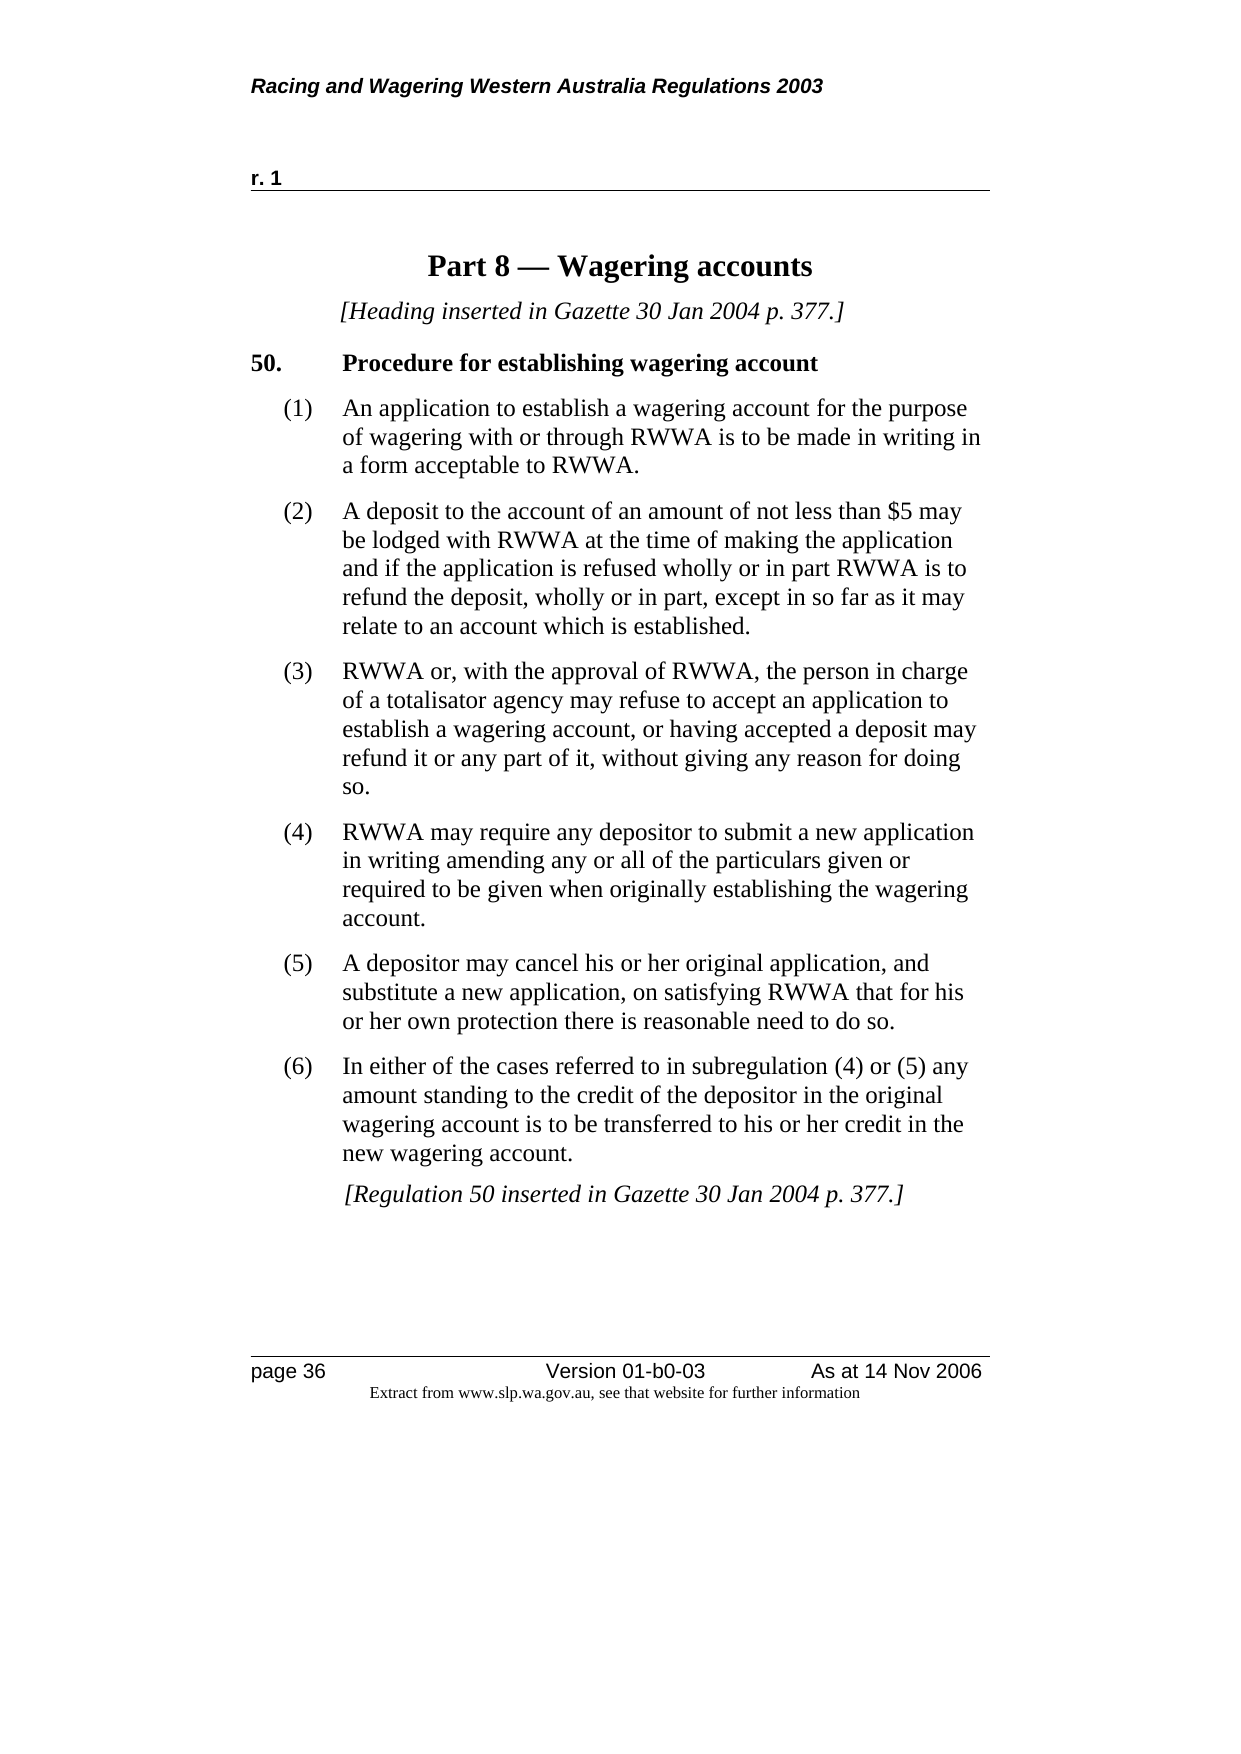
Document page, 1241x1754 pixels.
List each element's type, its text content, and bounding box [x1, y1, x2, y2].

subtitle 50. Procedure for establishing wagering account [251, 348, 990, 376]
text (2) A deposit to the account of an amount of not less than $5 may be lodged with RWWA at the time of making the application and if the application is refused wholly or in part RWWA is to refund the deposit, wholly or in part, except in so far as it may relate to an account which is established. [251, 496, 990, 640]
text (3) RWWA or, with the approval of RWWA, the person in charge of a totalisator agency may refuse to accept an application to establish a wagering account, or having accepted a deposit may refund it or any part of it, without giving any reason for doing so. [251, 656, 990, 800]
text (4) RWWA may require any depositor to submit a new application in writing amending any or all of the particulars given or required to be given when originally establishing the wagering account. [251, 817, 990, 932]
subtitle [Heading inserted in Gazette 30 Jan 2004 p. 377.] [251, 296, 990, 325]
text (1) An application to establish a wagering account for the purpose of wagering with or through RWWA is to be made in writing in a form acceptable to RWWA. [251, 393, 990, 479]
subtitle Part 8 — Wagering accounts [251, 247, 990, 283]
text (5) A depositor may cancel his or her original application, and substitute a new application, on satisfying RWWA that for his or her own protection there is reasonable need to do so. [251, 948, 990, 1035]
text (6) In either of the cases referred to in subregulation (4) or (5) any amount standing to the credit of the depositor in the original wagering account is to be transferred to his or her credit in the new wagering account. [251, 1051, 990, 1166]
text [Regulation 50 inserted in Gazette 30 Jan 2004 p. 377.] [251, 1179, 990, 1208]
